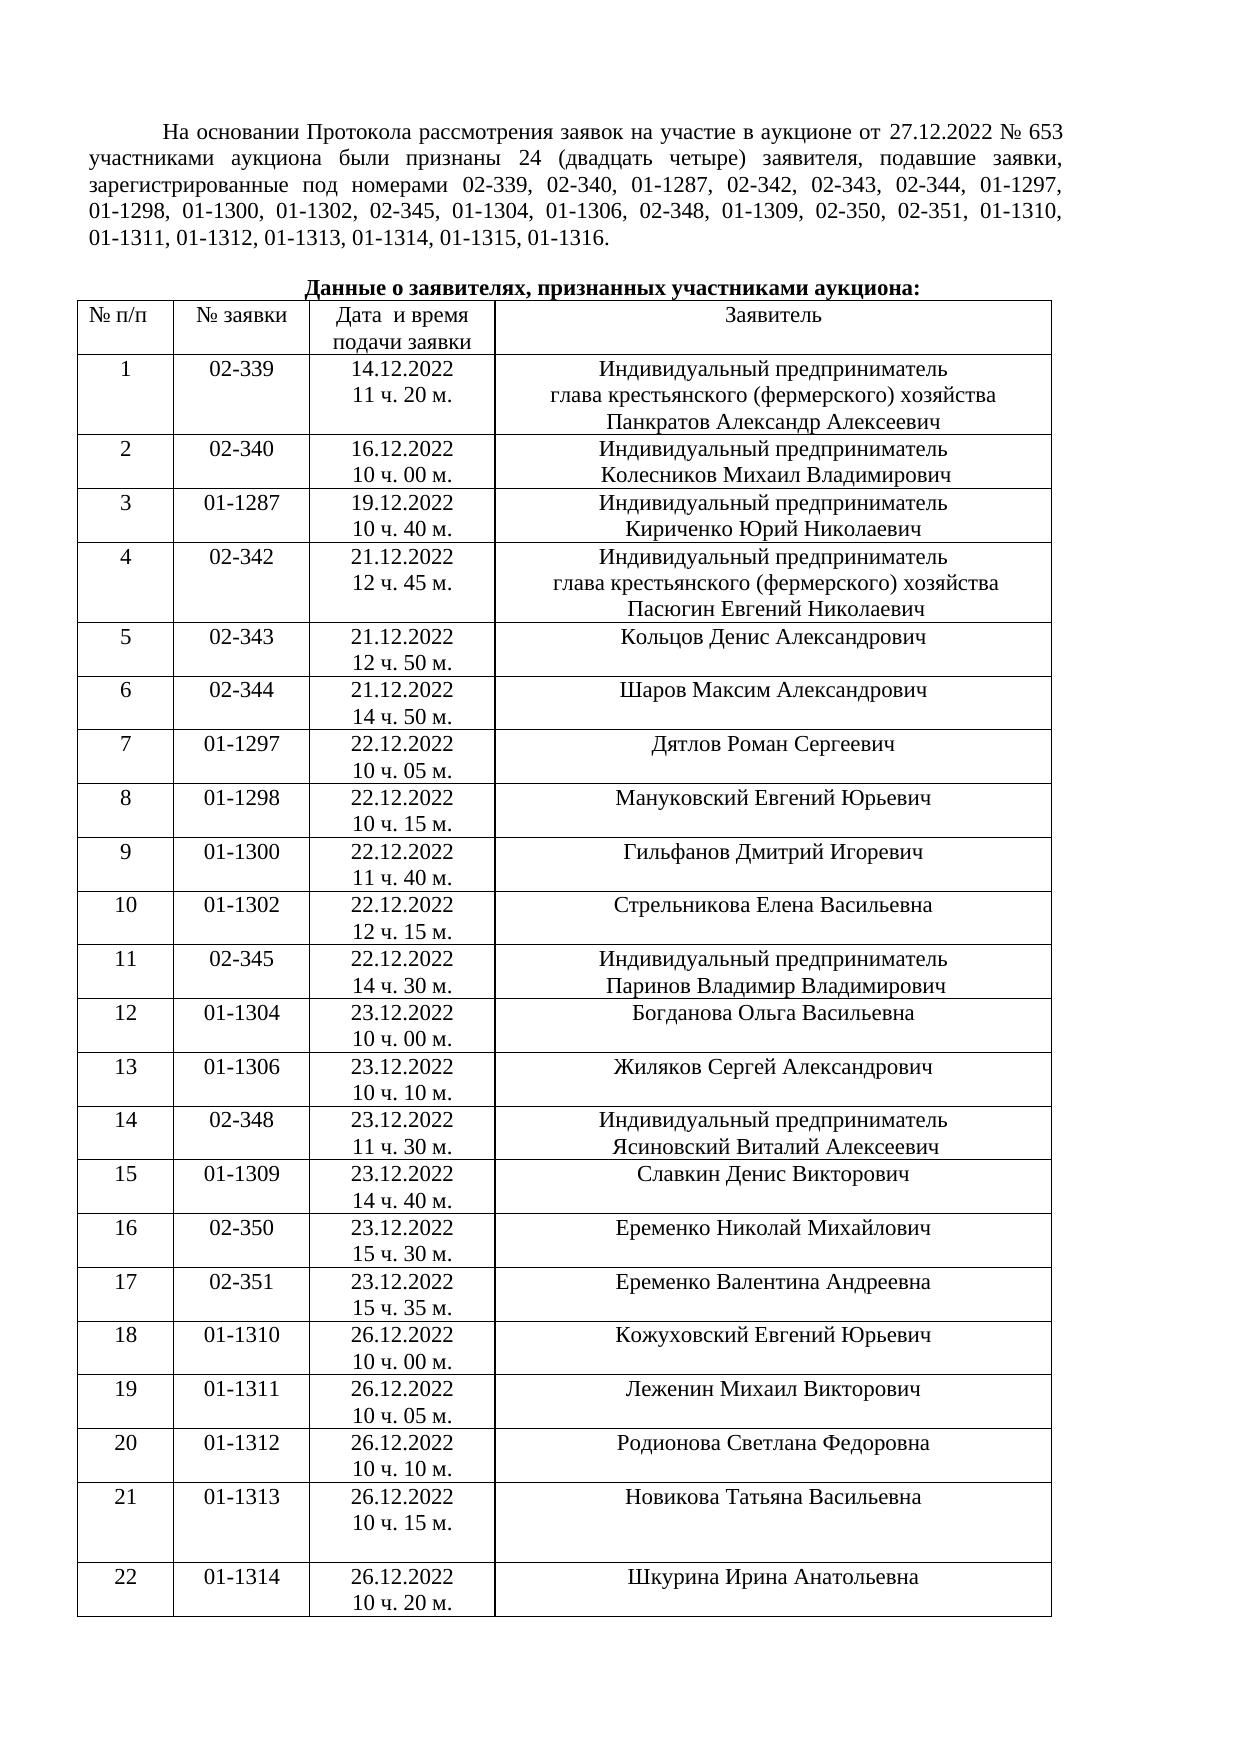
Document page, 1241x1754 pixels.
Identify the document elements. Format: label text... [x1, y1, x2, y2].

table_cell 01-1302 [174, 892, 309, 944]
table_cell 02-343 [174, 623, 309, 676]
table_cell 01-1287 [174, 489, 309, 542]
table_cell 22 [78, 1563, 173, 1616]
table_cell 01-1300 [174, 838, 309, 891]
table_cell Родионова Светлана Федоровна [496, 1429, 1051, 1482]
table_cell 01-1312 [174, 1429, 309, 1482]
table_cell 22.12.2022 10 ч. 15 м. [310, 784, 494, 837]
table_cell 22.12.2022 12 ч. 15 м. [310, 892, 494, 944]
table_cell 18 [78, 1322, 173, 1374]
table_cell 17 [78, 1268, 173, 1321]
table_cell 22.12.2022 11 ч. 40 м. [310, 838, 494, 891]
table_cell Дятлов Роман Сергеевич [496, 730, 1051, 783]
table_cell Богданова Ольга Васильевна [496, 999, 1051, 1052]
table_cell 02-340 [174, 435, 309, 488]
table_cell 21 [78, 1483, 173, 1562]
table_cell 15 [78, 1160, 173, 1213]
table_cell 23.12.2022 15 ч. 35 м. [310, 1268, 494, 1321]
table_cell 23.12.2022 14 ч. 40 м. [310, 1160, 494, 1213]
table_cell 16.12.2022 10 ч. 00 м. [310, 435, 494, 488]
table_cell Кольцов Денис Александрович [496, 623, 1051, 676]
table_cell 26.12.2022 10 ч. 00 м. [310, 1322, 494, 1374]
table_cell 14.12.2022 11 ч. 20 м. [310, 355, 494, 434]
table_cell 23.12.2022 10 ч. 10 м. [310, 1053, 494, 1106]
table_cell 26.12.2022 10 ч. 05 м. [310, 1375, 494, 1428]
table_cell 02-350 [174, 1214, 309, 1267]
table_cell 7 [78, 730, 173, 783]
table_header № заявки [174, 301, 309, 354]
table_cell 02-345 [174, 945, 309, 998]
table_cell Шаров Максим Александрович [496, 677, 1051, 729]
table_cell Жиляков Сергей Александрович [496, 1053, 1051, 1106]
table_cell 11 [78, 945, 173, 998]
table_cell 19.12.2022 10 ч. 40 м. [310, 489, 494, 542]
table_cell Индивидуальный предприниматель Кириченко Юрий Николаевич [496, 489, 1051, 542]
table_cell 26.12.2022 10 ч. 10 м. [310, 1429, 494, 1482]
table_cell Гильфанов Дмитрий Игоревич [496, 838, 1051, 891]
table_cell 19 [78, 1375, 173, 1428]
table_cell 01-1304 [174, 999, 309, 1052]
table_cell Шкурина Ирина Анатольевна [496, 1563, 1051, 1616]
table_cell 13 [78, 1053, 173, 1106]
subtitle На основании Протокола рассмотрения заявок на участие в аукционе от 27.12.2022 № 653 участниками аукциона были признаны 24 (двадцать четыре) заявителя, подавшие заявки, зарегистрированные под номерами 02-339, 02-340, 01-1287, 02-342, 02-343, 02-344, 01-1297, 01-1298, 01-1300, 01-1302, 02-345, 01-1304, 01-1306, 02-348, 01-1309, 02-350, 02-351, 01-1310, 01-1311, 01-1312, 01-1313, 01-1314, 01-1315, 01-1316. [88, 118, 1063, 250]
table_cell Кожуховский Евгений Юрьевич [496, 1322, 1051, 1374]
table_cell 01-1297 [174, 730, 309, 783]
table_cell 21.12.2022 14 ч. 50 м. [310, 677, 494, 729]
table_cell 01-1313 [174, 1483, 309, 1562]
table_cell 02-348 [174, 1107, 309, 1159]
table_cell 22.12.2022 14 ч. 30 м. [310, 945, 494, 998]
table_cell Индивидуальный предприниматель Ясиновский Виталий Алексеевич [496, 1107, 1051, 1159]
table_cell Индивидуальный предприниматель Паринов Владимир Владимирович [496, 945, 1051, 998]
table_cell 01-1314 [174, 1563, 309, 1616]
table_cell 02-351 [174, 1268, 309, 1321]
table_cell 21.12.2022 12 ч. 45 м. [310, 543, 494, 622]
table_cell 26.12.2022 10 ч. 20 м. [310, 1563, 494, 1616]
table_cell 23.12.2022 15 ч. 30 м. [310, 1214, 494, 1267]
table_cell 6 [78, 677, 173, 729]
table_cell 01-1309 [174, 1160, 309, 1213]
table_cell 02-344 [174, 677, 309, 729]
table_cell 16 [78, 1214, 173, 1267]
table_cell Славкин Денис Викторович [496, 1160, 1051, 1213]
table_cell Еременко Валентина Андреевна [496, 1268, 1051, 1321]
text Данные о заявителях, признанных участниками аукциона: [88, 274, 1063, 300]
table_cell 5 [78, 623, 173, 676]
table_cell Мануковский Евгений Юрьевич [496, 784, 1051, 837]
table_cell 8 [78, 784, 173, 837]
table_cell 20 [78, 1429, 173, 1482]
table_cell 01-1298 [174, 784, 309, 837]
table_cell 23.12.2022 11 ч. 30 м. [310, 1107, 494, 1159]
table_cell 4 [78, 543, 173, 622]
table_cell Индивидуальный предприниматель Колесников Михаил Владимирович [496, 435, 1051, 488]
table_cell 9 [78, 838, 173, 891]
table_cell 02-339 [174, 355, 309, 434]
table_header Заявитель [496, 301, 1051, 354]
table_cell 14 [78, 1107, 173, 1159]
table_cell 23.12.2022 10 ч. 00 м. [310, 999, 494, 1052]
table_cell 21.12.2022 12 ч. 50 м. [310, 623, 494, 676]
table_header Дата и время подачи заявки [310, 301, 494, 354]
table_cell Новикова Татьяна Васильевна [496, 1483, 1051, 1562]
table_cell 26.12.2022 10 ч. 15 м. [310, 1483, 494, 1562]
table_cell 10 [78, 892, 173, 944]
table_cell 1 [78, 355, 173, 434]
table_cell 01-1310 [174, 1322, 309, 1374]
table_cell Еременко Николай Михайлович [496, 1214, 1051, 1267]
table_cell 22.12.2022 10 ч. 05 м. [310, 730, 494, 783]
table_cell 2 [78, 435, 173, 488]
table_cell Стрельникова Елена Васильевна [496, 892, 1051, 944]
table_cell 01-1306 [174, 1053, 309, 1106]
table_cell 01-1311 [174, 1375, 309, 1428]
table_cell 3 [78, 489, 173, 542]
table_cell Индивидуальный предприниматель глава крестьянского (фермерского) хозяйства Панкратов Александр Алексеевич [496, 355, 1051, 434]
table_cell 02-342 [174, 543, 309, 622]
table_cell 12 [78, 999, 173, 1052]
table_cell Леженин Михаил Викторович [496, 1375, 1051, 1428]
table_header № п/п [78, 301, 173, 354]
table_cell Индивидуальный предприниматель глава крестьянского (фермерского) хозяйства Пасюгин Евгений Николаевич [496, 543, 1051, 622]
